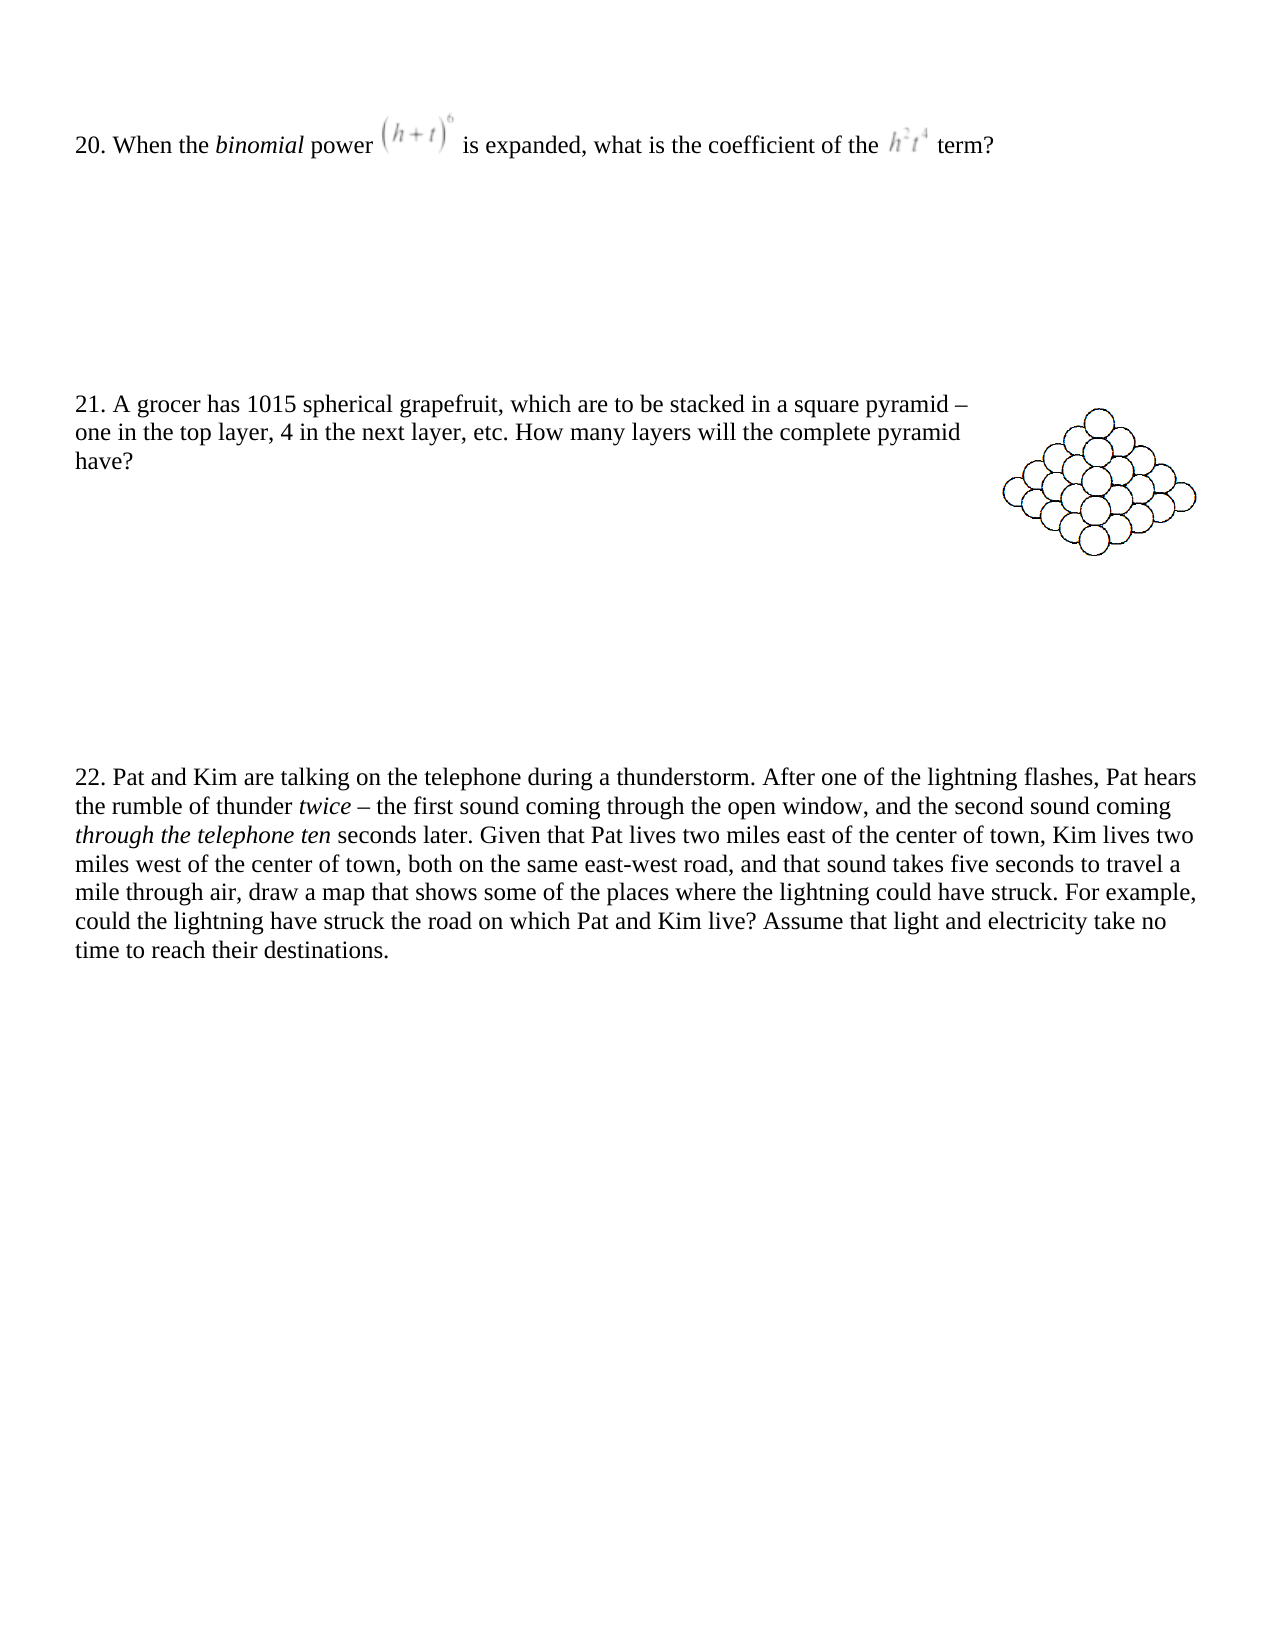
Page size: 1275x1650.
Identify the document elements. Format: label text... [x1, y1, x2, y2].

text 22. Pat and Kim are talking on the telephone during a thunderstorm. After one of the lightning flashes, Pat hears the rumble of thunder twice – the first sound coming through the open window, and the second sound coming through the telephone ten seconds later. Given that Pat lives two miles east of the center of town, Kim lives two miles west of the center of town, both on the same east-west road, and that sound takes five seconds to travel a mile through air, draw a map that shows some of the places where the lightning could have struck. For example, could the lightning have struck the road on which Pat and Kim live? Assume that light and electricity take no time to reach their destinations. [75, 762, 1200, 964]
picture [997, 392, 1202, 558]
text 21. A grocer has 1015 spherical grapefruit, which are to be stacked in a square pyramid – one in the top layer, 4 in the next layer, etc. How many layers will the complete pyramid have? [75, 389, 1200, 475]
text 20. When the binomial power is expanded, what is the coefficient of the term? [75, 104, 1200, 159]
